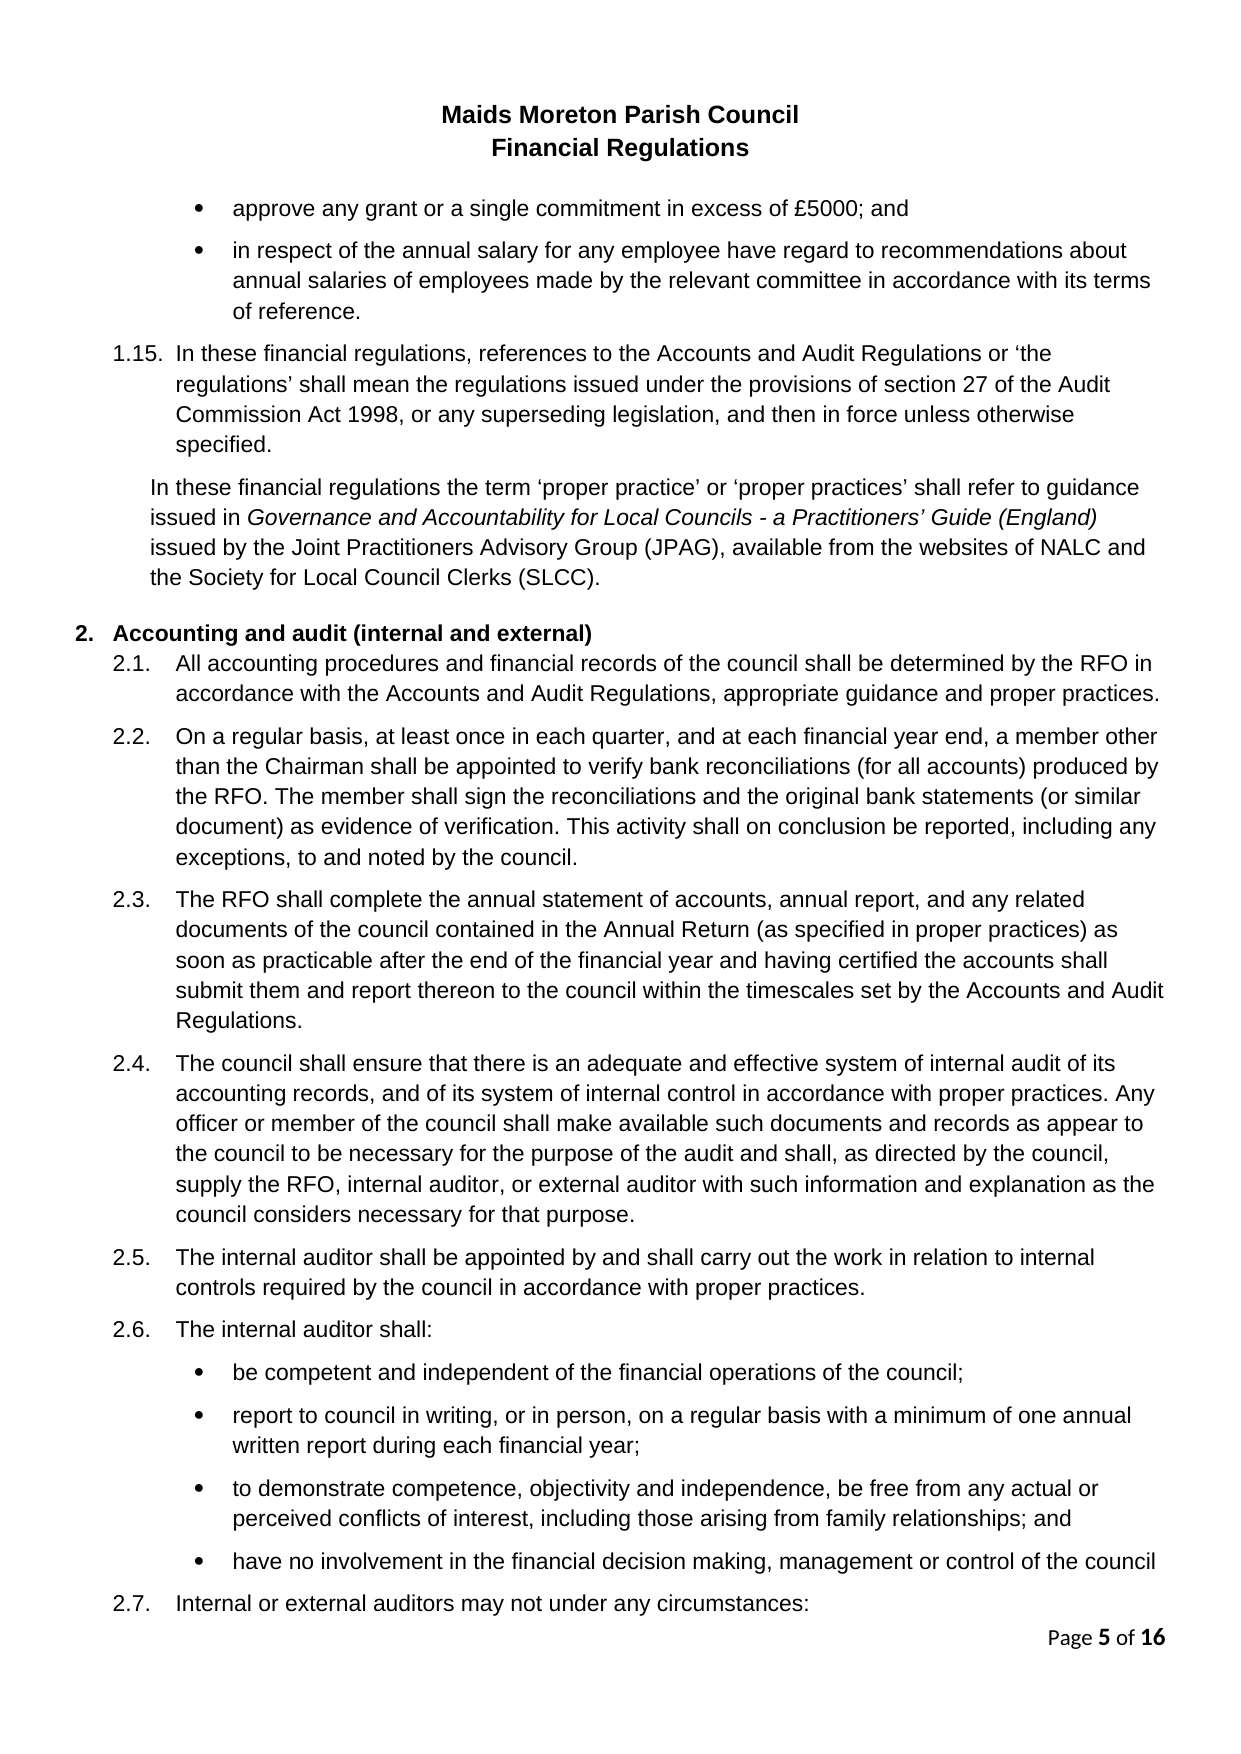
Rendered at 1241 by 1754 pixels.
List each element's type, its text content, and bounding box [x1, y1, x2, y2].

list All accounting procedures and financial records of the council shall be determined by the RFO in accordance with the Accounts and Audit Regulations, appropriate guidance and proper practices. [112, 650, 1165, 706]
list in respect of the annual salary for any employee have regard to recommendations about annual salaries of employees made by the relevant committee in accordance with its terms of reference. [195, 237, 1165, 324]
list approve any grant or a single commitment in excess of £5000; and [195, 194, 1165, 221]
list Internal or external auditors may not under any circumstances: [112, 1590, 1165, 1617]
list The council shall ensure that there is an adequate and effective system of internal audit of its accounting records, and of its system of internal control in accordance with proper practices. Any officer or member of the council shall make available such documents and records as appear to the council to be necessary for the purpose of the audit and shall, as directed by the council, supply the RFO, internal auditor, or external auditor with such information and explanation as the council considers necessary for that purpose. [112, 1050, 1165, 1227]
list The internal auditor shall be appointed by and shall carry out the work in relation to internal controls required by the council in accordance with proper practices. [112, 1243, 1165, 1300]
list In these financial regulations, references to the Accounts and Audit Regulations or ‘the regulations’ shall mean the regulations issued under the provisions of section 27 of the Audit Commission Act 1998, or any superseding legislation, and then in force unless otherwise specified. [112, 340, 1165, 457]
list The RFO shall complete the annual statement of accounts, annual report, and any related documents of the council contained in the Annual Return (as specified in proper practices) as soon as practicable after the end of the financial year and having certified the accounts shall submit them and report thereon to the council within the timescales set by the Accounts and Audit Regulations. [112, 886, 1165, 1033]
list report to council in writing, or in person, on a regular basis with a minimum of one annual written report during each financial year; [195, 1402, 1165, 1458]
list In these financial regulations the term ‘proper practice’ or ‘proper practices’ shall refer to guidance issued in Governance and Accountability for Local Councils - a Practitioners’ Guide (England) issued by the Joint Practitioners Advisory Group (JPAG), available from the websites of NALC and the Society for Local Council Clerks (SLCC). [150, 474, 1165, 591]
list have no involvement in the financial decision making, management or control of the council [195, 1548, 1165, 1574]
list On a regular basis, at least once in each quarter, and at each financial year end, a member other than the Chairman shall be appointed to verify bank reconciliations (for all accounts) produced by the RFO. The member shall sign the reconciliations and the original bank statements (or similar document) as evidence of verification. This activity shall on conclusion be reported, including any exceptions, to and noted by the council. [112, 723, 1165, 870]
subtitle Accounting and audit (internal and external) [75, 619, 1165, 646]
list The internal auditor shall: [112, 1316, 1165, 1343]
list to demonstrate competence, objectivity and independence, be free from any actual or perceived conflicts of interest, including those arising from family relationships; and [195, 1475, 1165, 1531]
list be competent and independent of the financial operations of the council; [195, 1359, 1165, 1385]
